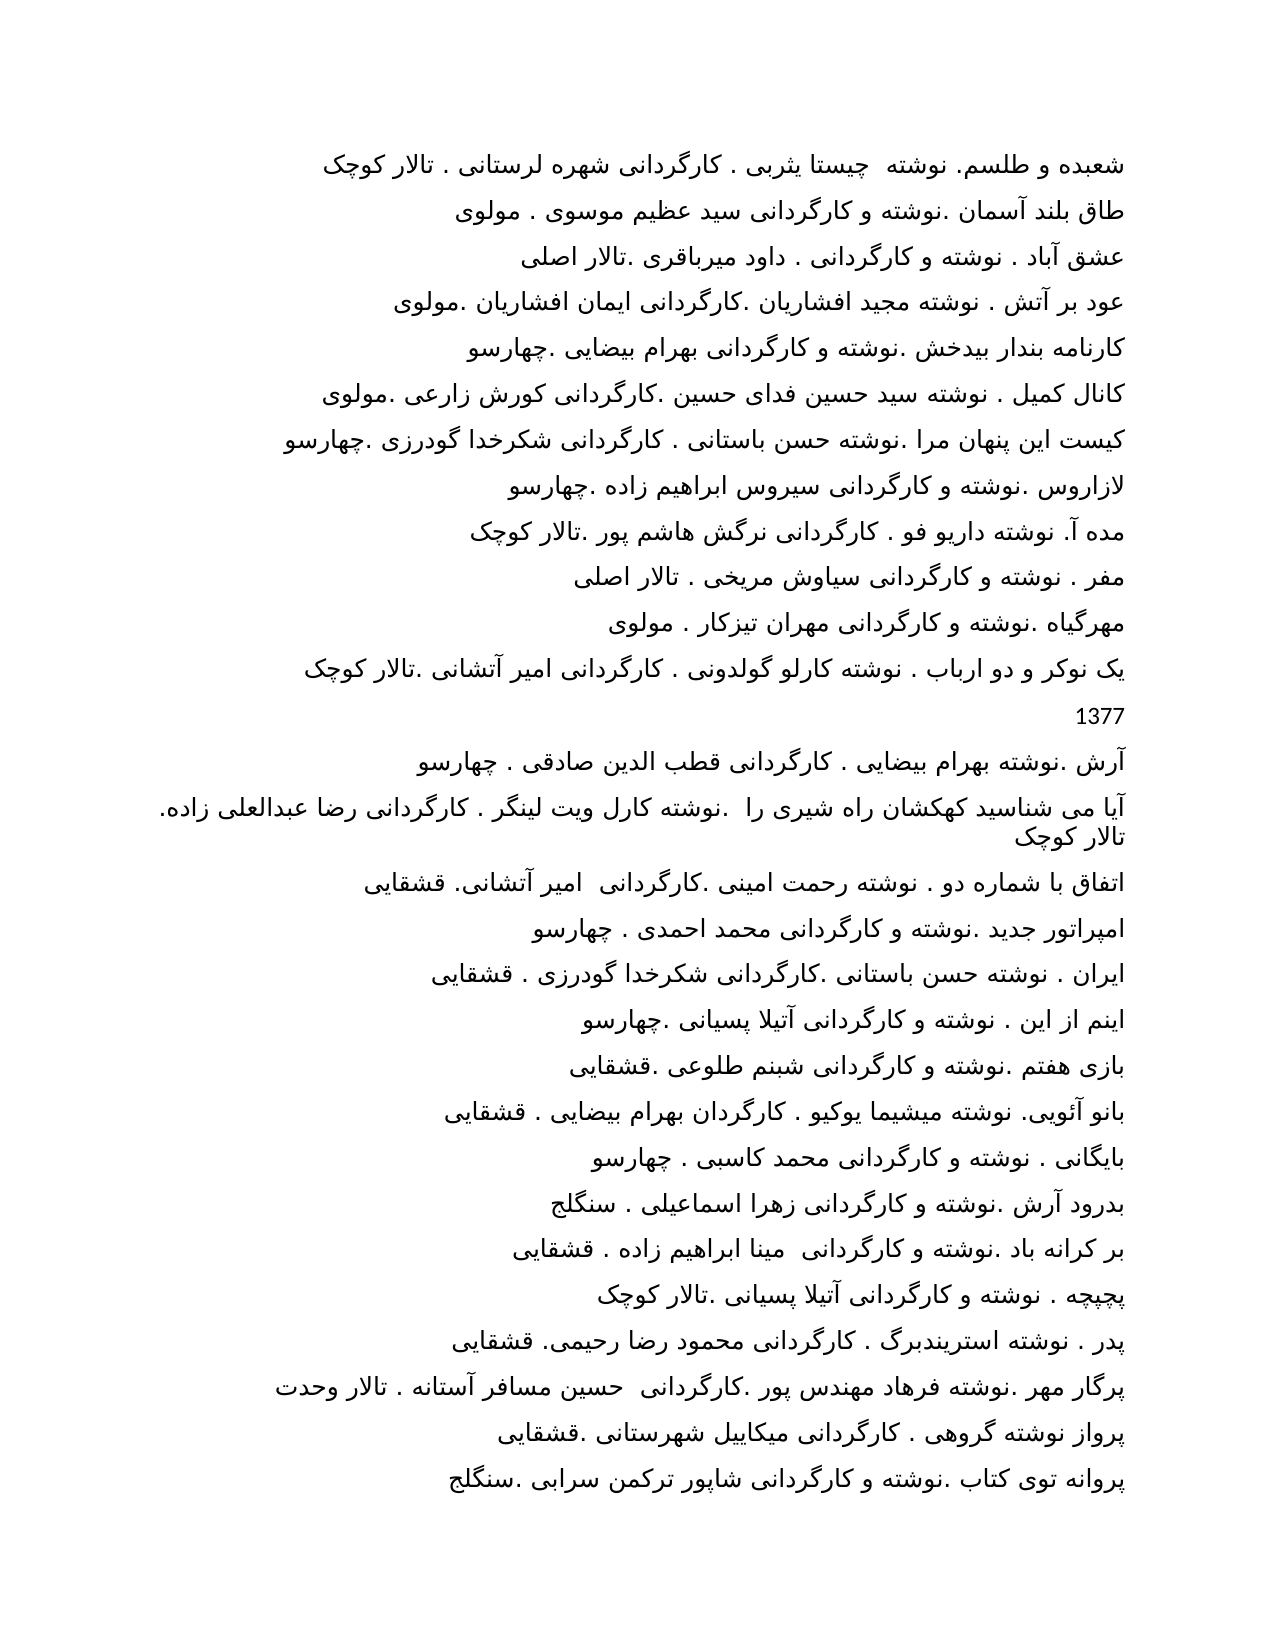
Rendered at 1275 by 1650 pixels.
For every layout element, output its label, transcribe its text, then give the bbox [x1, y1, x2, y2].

text پچپچه . نوشته و کارگردانی آتیلا پسیانی .تالار کوچک [150, 1281, 1125, 1310]
text پروانه توی کتاب .نوشته و کارگردانی شاپور ترکمن سرابی .سنگلج [150, 1464, 1125, 1493]
text عشق آباد . نوشته و کارگردانی . داود میرباقری .تالار اصلی [150, 242, 1125, 271]
text ایران . نوشته حسن باستانی .کارگردانی شکرخدا گودرزی . قشقایی [150, 960, 1125, 989]
text مده آ. نوشته داریو فو . کارگردانی نرگش هاشم پور .تالار کوچک [150, 517, 1125, 546]
text بدرود آرش .نوشته و کارگردانی زهرا اسماعیلی . سنگلج [150, 1189, 1125, 1218]
text پرواز نوشته گروهی . کارگردانی میکاییل شهرستانی .قشقایی [150, 1418, 1125, 1447]
text مفر . نوشته و کارگردانی سیاوش مریخی . تالار اصلی [150, 562, 1125, 592]
text لازاروس .نوشته و کارگردانی سیروس ابراهیم زاده .چهارسو [150, 471, 1125, 500]
text کارنامه بندار بیدخش .نوشته و کارگردانی بهرام بیضایی .چهارسو [150, 333, 1125, 362]
text آرش .نوشته بهرام بیضایی . کارگردانی قطب الدین صادقی . چهارسو [150, 747, 1125, 776]
text امپراتور جدید .نوشته و کارگردانی محمد احمدی . چهارسو [150, 914, 1125, 943]
text کانال کمیل . نوشته سید حسین فدای حسین .کارگردانی کورش زارعی .مولوی [150, 379, 1125, 408]
text آیا می شناسید کهکشان راه شیری را .نوشته کارل ویت لینگر . کارگردانی رضا عبدالعلی زاده. تالار کوچک [150, 793, 1125, 851]
text یک نوکر و دو ارباب . نوشته کارلو گولدونی . کارگردانی امیر آتشانی .تالار کوچک [150, 654, 1125, 683]
text کیست این پنهان مرا .نوشته حسن باستانی . کارگردانی شکرخدا گودرزی .چهارسو [150, 425, 1125, 454]
text پرگار مهر .نوشته فرهاد مهندس پور .کارگردانی حسین مسافر آستانه . تالار وحدت [150, 1372, 1125, 1401]
text بازی هفتم .نوشته و کارگردانی شبنم طلوعی .قشقایی [150, 1051, 1125, 1081]
text مهرگیاه .نوشته و کارگردانی مهران تیزکار . مولوی [150, 608, 1125, 637]
text 1377 [150, 700, 1125, 731]
text طاق بلند آسمان .نوشته و کارگردانی سید عظیم موسوی . مولوی [150, 196, 1125, 225]
text بر کرانه باد .نوشته و کارگردانی مینا ابراهیم زاده . قشقایی [150, 1235, 1125, 1264]
text شعبده و طلسم. نوشته چیستا یثربی . کارگردانی شهره لرستانی . تالار کوچک [150, 150, 1125, 179]
text بایگانی . نوشته و کارگردانی محمد کاسبی . چهارسو [150, 1143, 1125, 1172]
text اتفاق با شماره دو . نوشته رحمت امینی .کارگردانی امیر آتشانی. قشقایی [150, 868, 1125, 897]
text پدر . نوشته استریندبرگ . کارگردانی محمود رضا رحیمی. قشقایی [150, 1326, 1125, 1356]
text عود بر آتش . نوشته مجید افشاریان .کارگردانی ایمان افشاریان .مولوی [150, 287, 1125, 317]
text بانو آئویی. نوشته میشیما یوکیو . کارگردان بهرام بیضایی . قشقایی [150, 1097, 1125, 1126]
text اینم از این . نوشته و کارگردانی آتیلا پسیانی .چهارسو [150, 1006, 1125, 1035]
